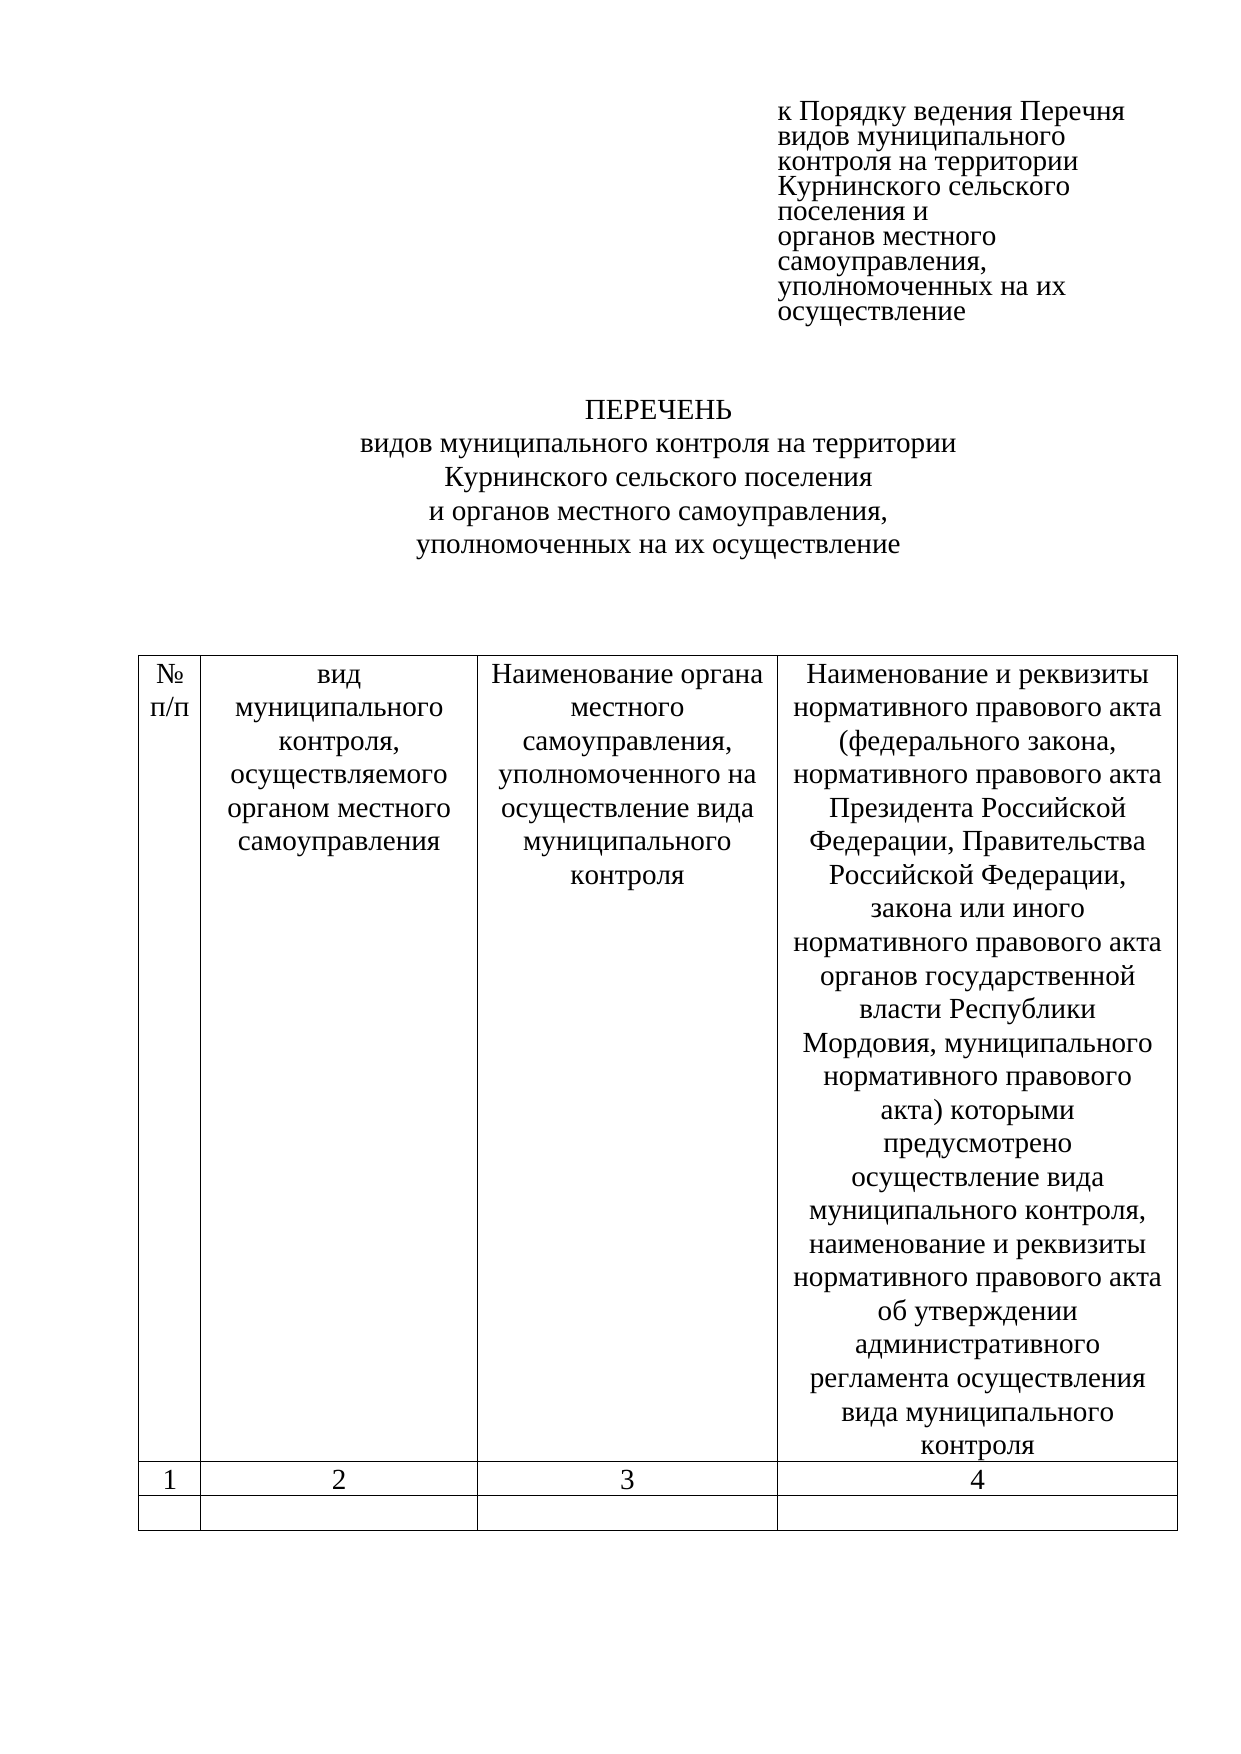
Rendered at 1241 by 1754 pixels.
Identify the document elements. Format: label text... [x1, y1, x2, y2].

table_header вид муниципального контроля, осуществляемого органом местного самоуправления [201, 656, 477, 1461]
text к Порядку ведения Перечня [150, 100, 1167, 125]
table_cell [478, 1496, 777, 1530]
text видов муниципального контроля на территории [150, 426, 1167, 459]
text осуществление [150, 300, 1167, 325]
table_header Наименование органа местного самоуправления, уполномоченного на осуществление вида муниципального контроля [478, 656, 777, 1461]
text ПЕРЕЧЕНЬ [150, 392, 1167, 426]
text органов местного [150, 225, 1167, 250]
table_cell [778, 1496, 1177, 1530]
table_cell 3 [478, 1462, 777, 1495]
table_header Наименование и реквизиты нормативного правового акта (федерального закона, нормативного правового акта Президента Российской Федерации, Правительства Российской Федерации, закона или иного нормативного правового акта органов государственной власти Республики Мордовия, муниципального нормативного правового акта) которыми предусмотрено осуществление вида муниципального контроля, наименование и реквизиты нормативного правового акта об утверждении административного регламента осуществления вида муниципального контроля [778, 656, 1177, 1461]
table_cell [201, 1496, 477, 1530]
text самоуправления, [150, 250, 1167, 275]
table_cell 1 [139, 1462, 200, 1495]
text поселения и [150, 200, 1167, 225]
table_cell 4 [778, 1462, 1177, 1495]
text уполномоченных на их осуществление [150, 526, 1167, 560]
text Курнинского сельского [150, 175, 1167, 200]
table_cell [139, 1496, 200, 1530]
table_header № п/п [139, 656, 200, 1461]
text и органов местного самоуправления, [150, 493, 1167, 526]
text уполномоченных на их [150, 275, 1167, 300]
text видов муниципального [150, 125, 1167, 150]
text контроля на территории [150, 150, 1167, 175]
table_cell 2 [201, 1462, 477, 1495]
text Курнинского сельского поселения [150, 459, 1167, 493]
